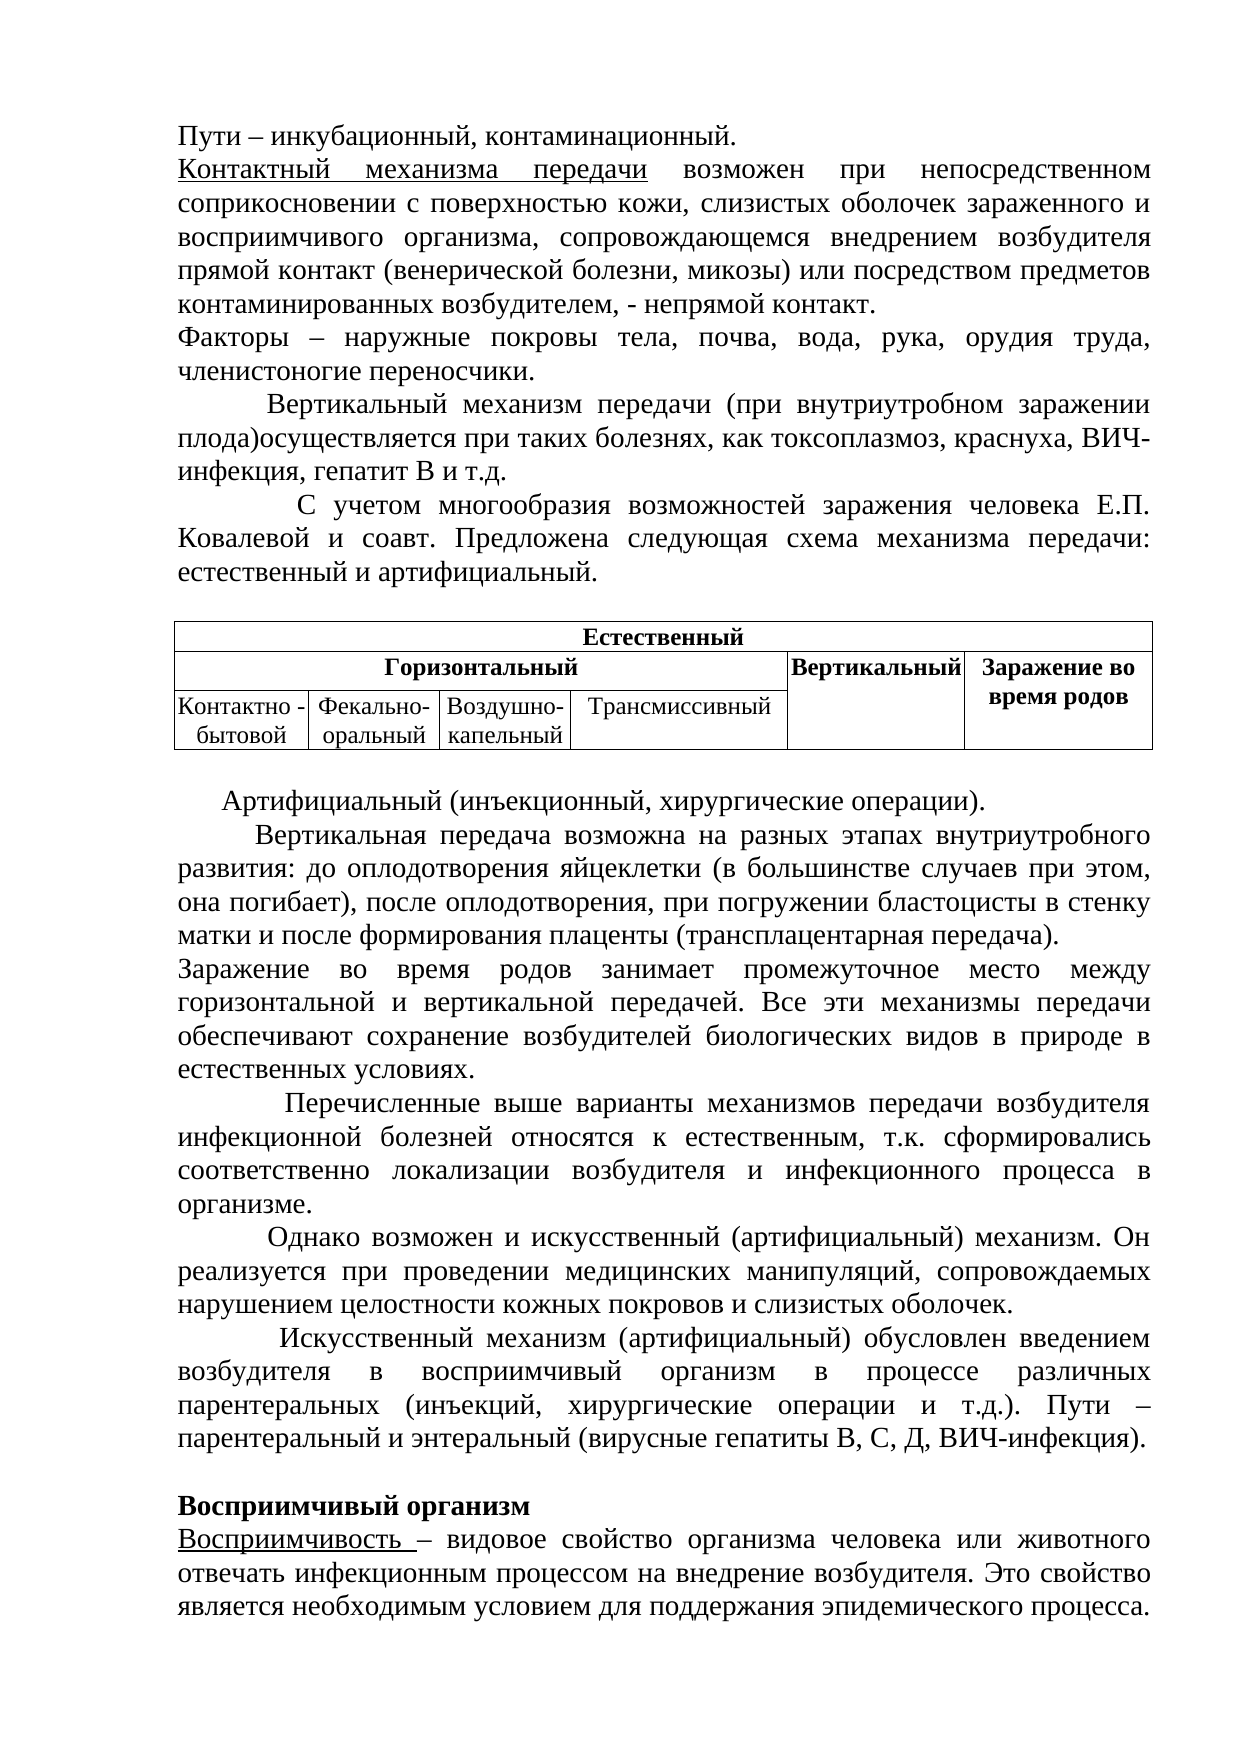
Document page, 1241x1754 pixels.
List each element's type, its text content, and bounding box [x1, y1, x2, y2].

table_cell Воздушно-капельный [440, 691, 570, 749]
table_cell Горизонтальный [175, 652, 787, 690]
text Вертикальная передача возможна на разных этапах внутриутробного развития: до оплодотворения яйцеклетки (в большинстве случаев при этом, она погибает), после оплодотворения, при погружении бластоцисты в стенку матки и после формирования плаценты (трансплацентарная передача). [177, 817, 1152, 951]
table_cell Заражение во время родов [965, 652, 1152, 749]
text С учетом многообразия возможностей заражения человека Е.П. Ковалевой и соавт. Предложена следующая схема механизма передачи: естественный и артифициальный. [177, 487, 1152, 588]
text Артифициальный (инъекционный, хирургические операции). [177, 783, 1152, 817]
text Восприимчивый организм [177, 1488, 1152, 1521]
text Однако возможен и искусственный (артифициальный) механизм. Он реализуется при проведении медицинских манипуляций, сопровождаемых нарушением целостности кожных покровов и слизистых оболочек. [177, 1219, 1152, 1320]
text Заражение во время родов занимает промежуточное место между горизонтальной и вертикальной передачей. Все эти механизмы передачи обеспечивают сохранение возбудителей биологических видов в природе в естественных условиях. [177, 951, 1152, 1085]
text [177, 1521, 1152, 1622]
text Перечисленные выше варианты механизмов передачи возбудителя инфекционной болезней относятся к естественным, т.к. сформировались соответственно локализации возбудителя и инфекционного процесса в организме. [177, 1085, 1152, 1219]
table_header Естественный [175, 622, 1152, 651]
table_cell Вертикальный [788, 652, 964, 749]
table_cell Фекально-оральный [309, 691, 439, 749]
text Контактный механизма передачи возможен при непосредственном соприкосновении с поверхностью кожи, слизистых оболочек зараженного и восприимчивого организма, сопровождающемся внедрением возбудителя прямой контакт (венерической болезни, микозы) или посредством предметов контаминированных возбудителем, - непрямой контакт. [177, 152, 1152, 319]
text Пути – инкубационный, контаминационный. [177, 118, 1152, 152]
text Вертикальный механизм передачи (при внутриутробном заражении плода)осуществляется при таких болезнях, как токсоплазмоз, краснуха, ВИЧ-инфекция, гепатит В и т.д. [177, 386, 1152, 487]
table_cell Трансмиссивный [571, 691, 787, 749]
text Факторы – наружные покровы тела, почва, вода, рука, орудия труда, членистоногие переносчики. [177, 319, 1152, 386]
table_cell Контактно - бытовой [175, 691, 308, 749]
text Искусственный механизм (артифициальный) обусловлен введением возбудителя в восприимчивый организм в процессе различных парентеральных (инъекций, хирургические операции и т.д.). Пути – парентеральный и энтеральный (вирусные гепатиты В, С, Д, ВИЧ-инфекция). [177, 1320, 1152, 1454]
